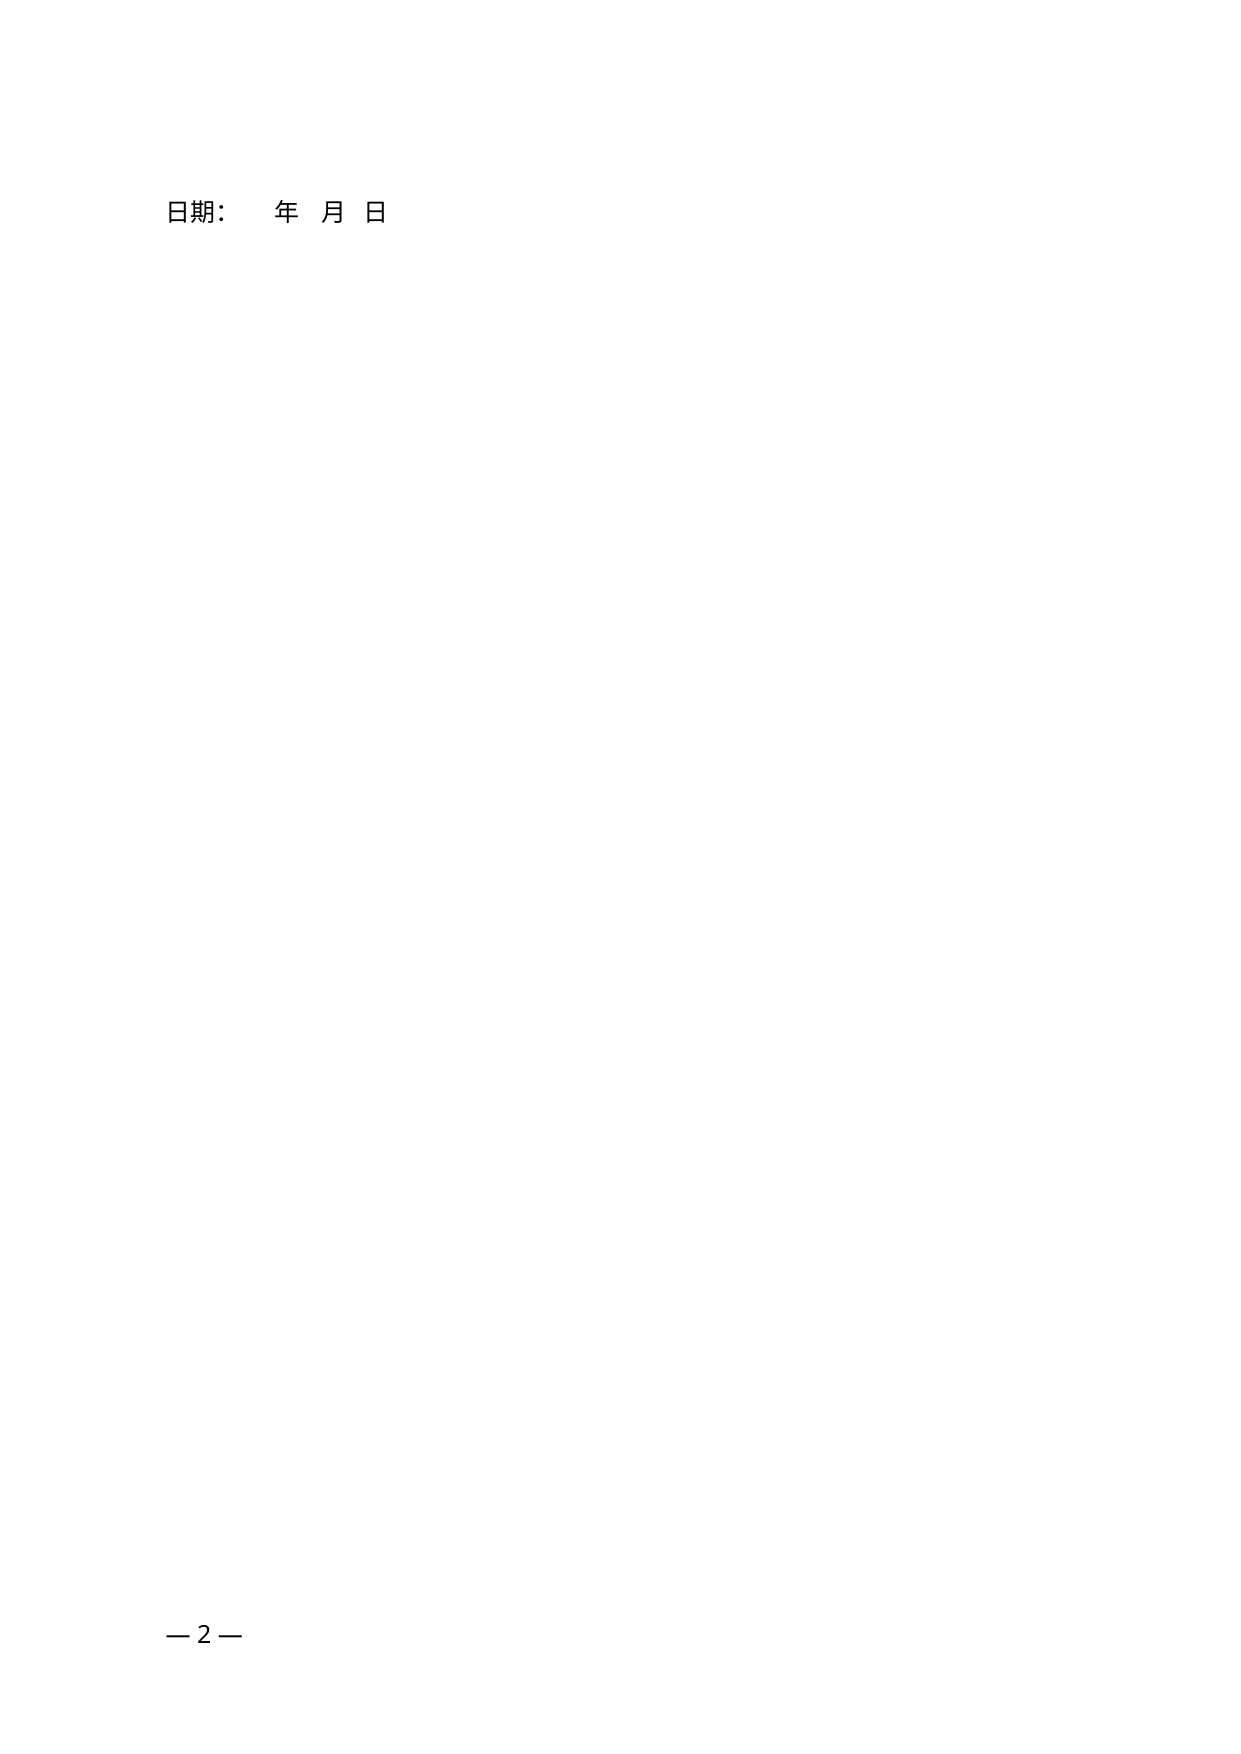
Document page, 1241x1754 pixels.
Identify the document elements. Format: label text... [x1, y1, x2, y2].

text 日期： 年 月 日 [165, 178, 1104, 243]
